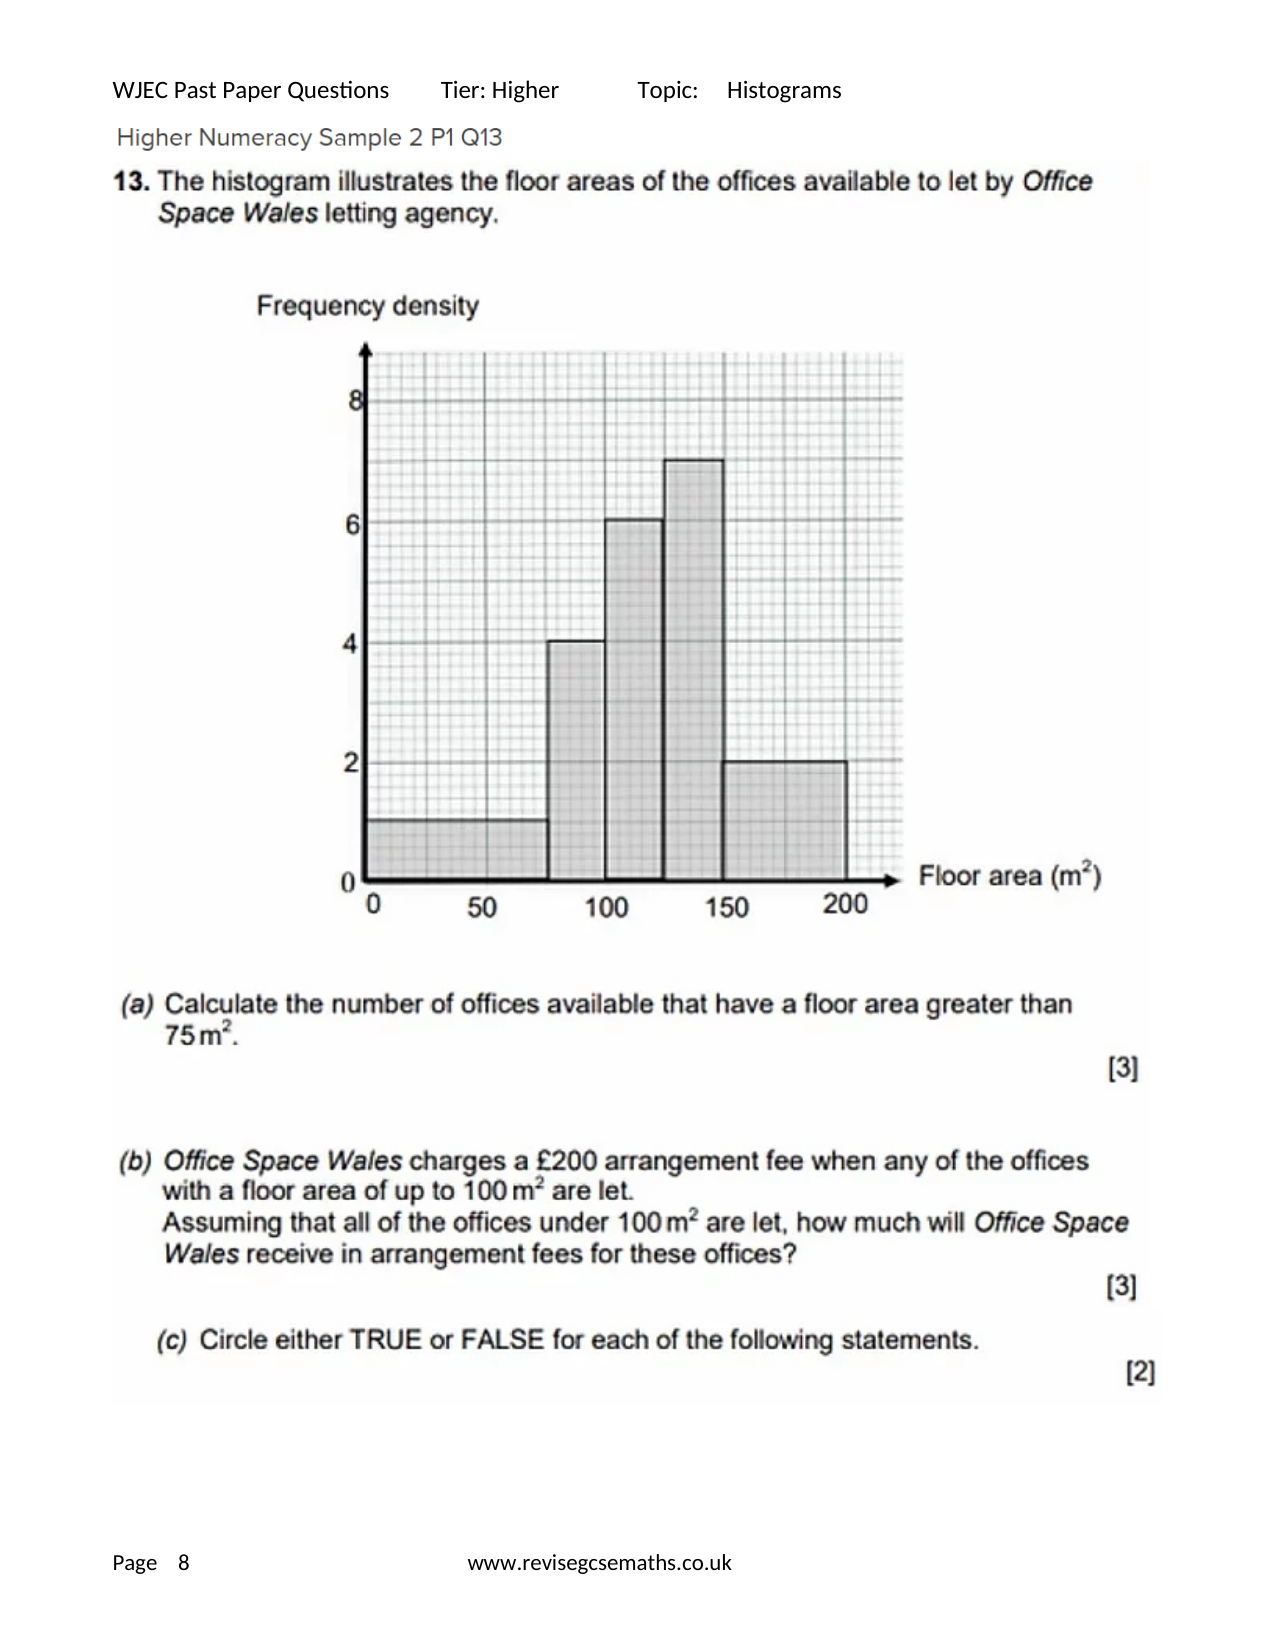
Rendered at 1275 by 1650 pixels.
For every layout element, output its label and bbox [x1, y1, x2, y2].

picture [112, 123, 513, 160]
picture [112, 1309, 1163, 1405]
picture [112, 161, 1150, 1308]
